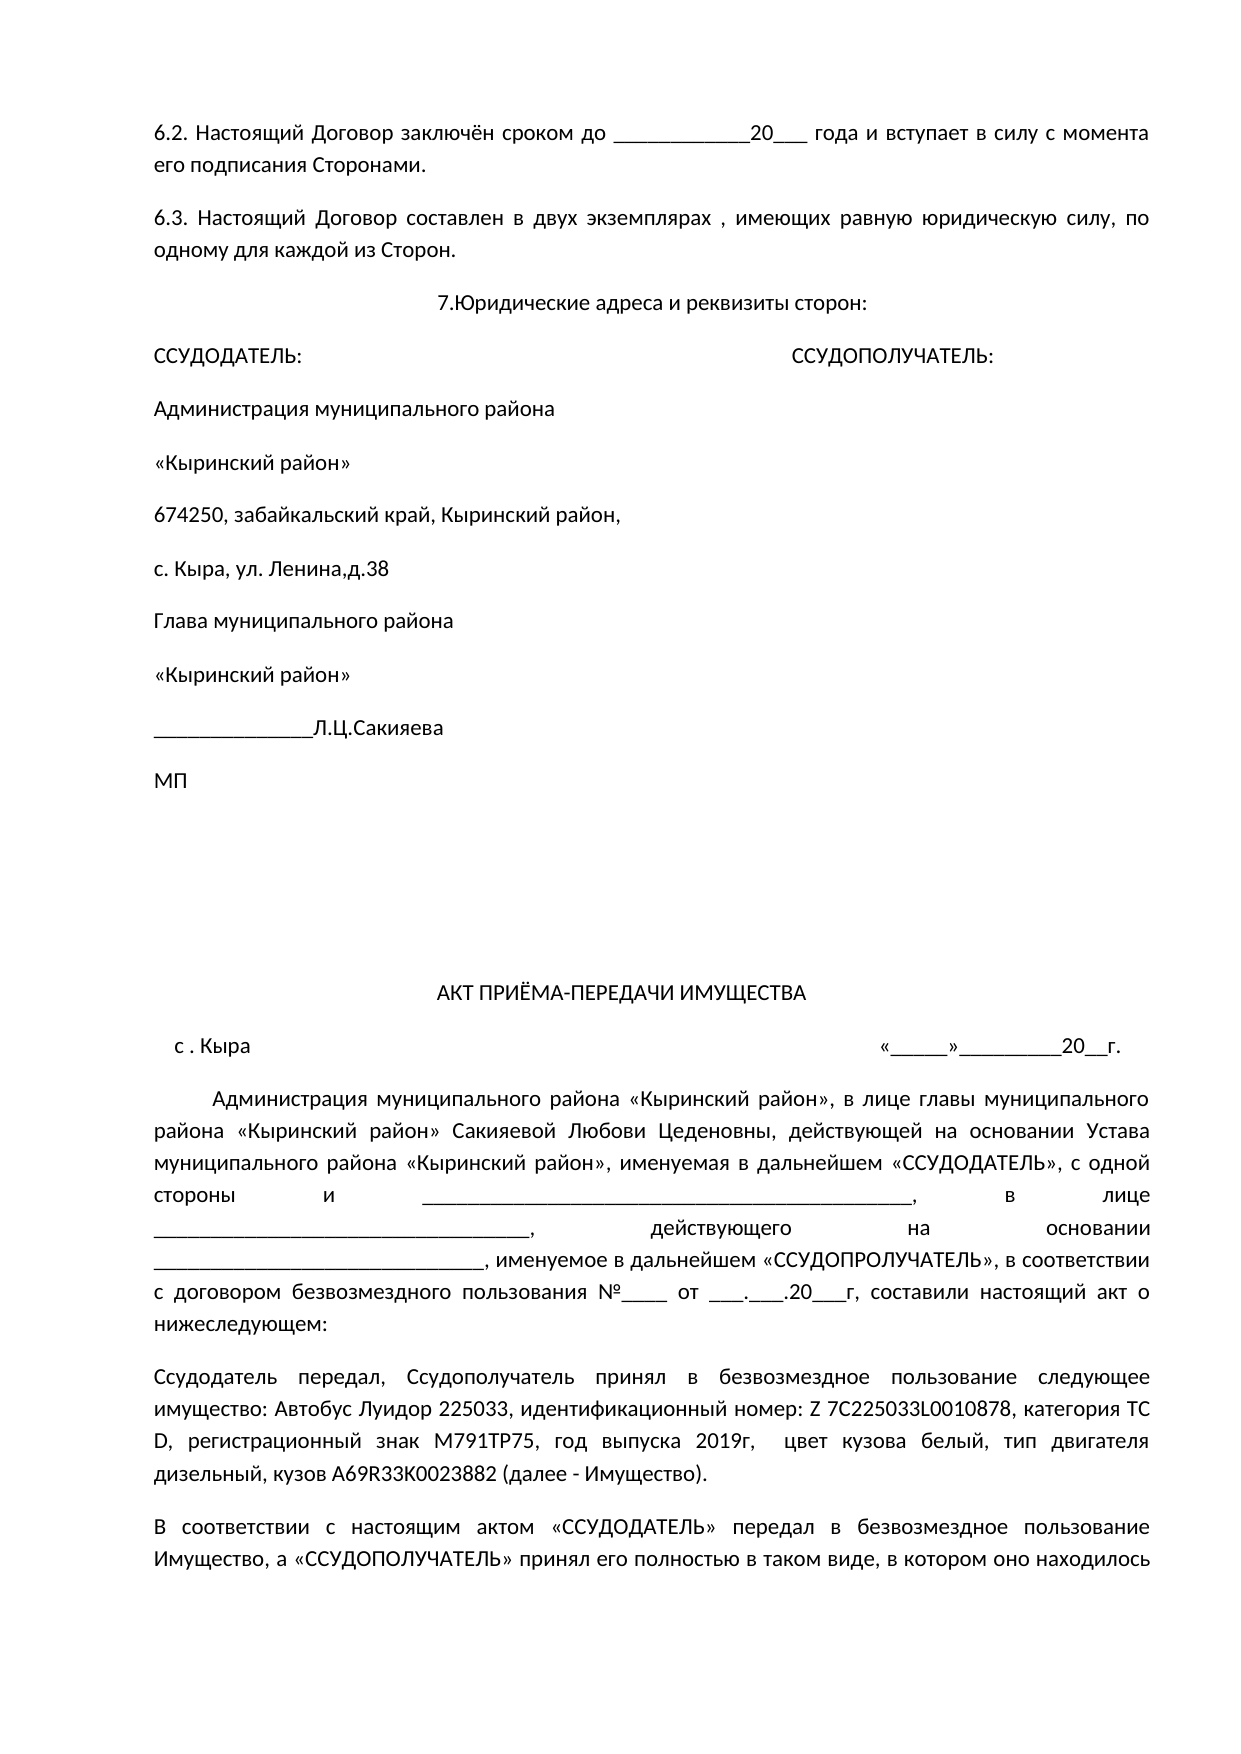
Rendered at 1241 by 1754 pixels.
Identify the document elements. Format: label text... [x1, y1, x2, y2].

text Администрация муниципального района [153, 394, 1152, 423]
text Ссудодатель передал, Ссудополучатель принял в безвозмездное пользование следующее имущество: Автобус Луидор 225033, идентификационный номер: Z 7C225033L0010878, категория ТС D, регистрационный знак М791ТР75, год выпуска 2019г, цвет кузова белый, тип двигателя дизельный, кузов А69R33K0023882 (далее - Имущество). [153, 1362, 1152, 1487]
text 6.3. Настоящий Договор составлен в двух экземплярах , имеющих равную юридическую силу, по одному для каждой из Сторон. [153, 203, 1152, 263]
text 674250, забайкальский край, Кыринский район, [153, 501, 1152, 529]
text АКТ ПРИЁМА-ПЕРЕДАЧИ ИМУЩЕСТВА [153, 978, 1152, 1006]
text Администрация муниципального района «Кыринский район», в лице главы муниципального района «Кыринский район» Сакияевой Любови Цеденовны, действующей на основании Устава муниципального района «Кыринский район», именуемая в дальнейшем «ССУДОДАТЕЛЬ», с одной стороны и ___________________________________________, в лице _________________________________, действующего на основании _____________________________, именуемое в дальнейшем «ССУДОПРОЛУЧАТЕЛЬ», в соответствии с договором безвозмездного пользования №____ от ___.___.20___г, составили настоящий акт о нижеследующем: [153, 1084, 1152, 1337]
text с. Кыра, ул. Ленина,д.38 [153, 554, 1152, 582]
text МП [153, 766, 1152, 794]
text 7.Юридические адреса и реквизиты сторон: [153, 288, 1152, 317]
text ______________Л.Ц.Сакияева [153, 713, 1152, 741]
text с . Кыра «_____»_________20__г. [153, 1031, 1152, 1059]
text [153, 1512, 1152, 1572]
text «Кыринский район» [153, 448, 1152, 476]
text Глава муниципального района [153, 607, 1152, 635]
text «Кыринский район» [153, 660, 1152, 688]
text ССУДОДАТЕЛЬ: ССУДОПОЛУЧАТЕЛЬ: [153, 342, 1152, 369]
text 6.2. Настоящий Договор заключён сроком до ____________20___ года и вступает в силу с момента его подписания Сторонами. [153, 118, 1152, 178]
